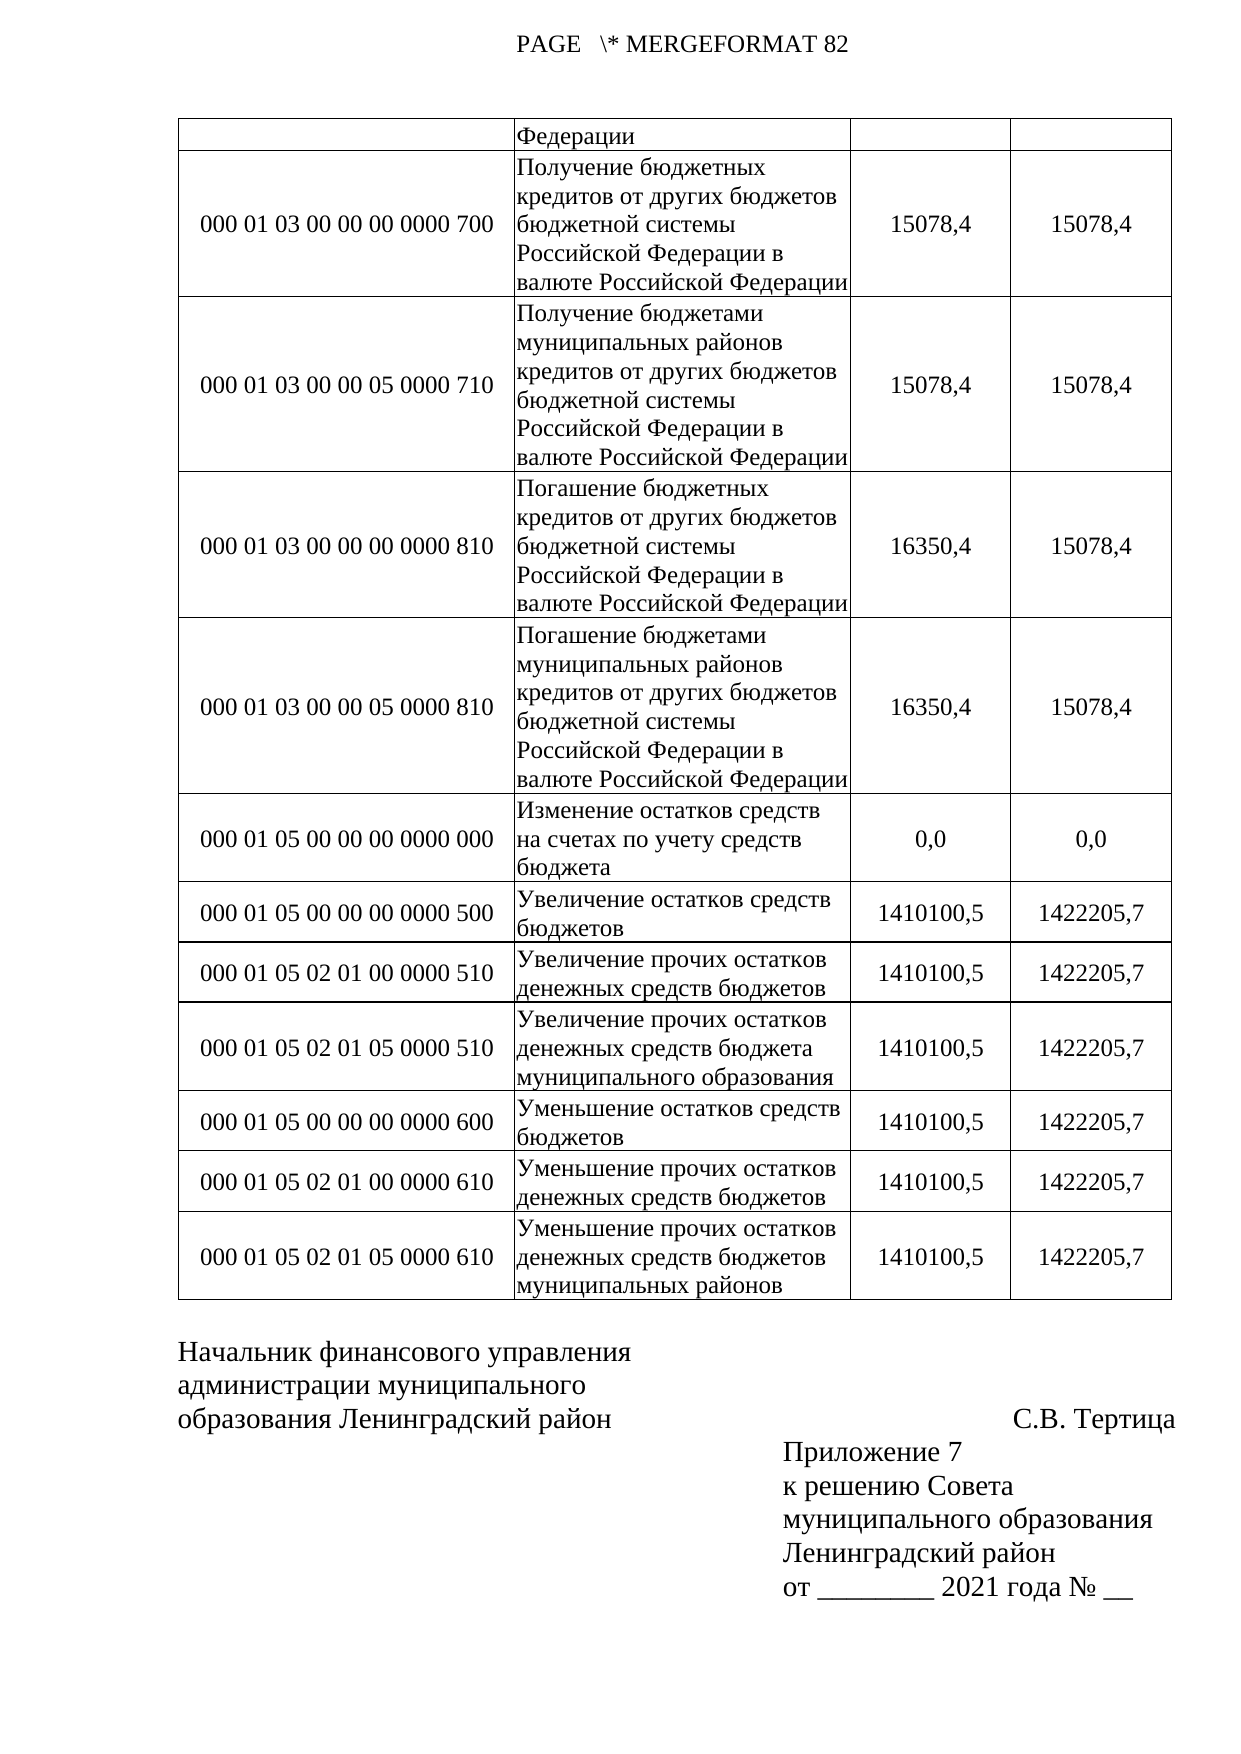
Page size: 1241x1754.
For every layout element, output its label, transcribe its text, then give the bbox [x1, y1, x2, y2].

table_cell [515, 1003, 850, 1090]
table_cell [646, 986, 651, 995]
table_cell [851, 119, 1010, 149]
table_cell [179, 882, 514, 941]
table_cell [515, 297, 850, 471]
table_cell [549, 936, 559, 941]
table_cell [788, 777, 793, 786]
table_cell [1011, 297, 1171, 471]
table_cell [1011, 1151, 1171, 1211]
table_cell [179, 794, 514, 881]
text к решению Совета муниципального образования Ленинградский район [783, 1468, 1211, 1569]
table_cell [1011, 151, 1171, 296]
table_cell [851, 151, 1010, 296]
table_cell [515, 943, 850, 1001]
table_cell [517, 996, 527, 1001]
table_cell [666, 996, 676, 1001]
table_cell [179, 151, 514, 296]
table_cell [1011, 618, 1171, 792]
text Приложение 7 [783, 1434, 1211, 1468]
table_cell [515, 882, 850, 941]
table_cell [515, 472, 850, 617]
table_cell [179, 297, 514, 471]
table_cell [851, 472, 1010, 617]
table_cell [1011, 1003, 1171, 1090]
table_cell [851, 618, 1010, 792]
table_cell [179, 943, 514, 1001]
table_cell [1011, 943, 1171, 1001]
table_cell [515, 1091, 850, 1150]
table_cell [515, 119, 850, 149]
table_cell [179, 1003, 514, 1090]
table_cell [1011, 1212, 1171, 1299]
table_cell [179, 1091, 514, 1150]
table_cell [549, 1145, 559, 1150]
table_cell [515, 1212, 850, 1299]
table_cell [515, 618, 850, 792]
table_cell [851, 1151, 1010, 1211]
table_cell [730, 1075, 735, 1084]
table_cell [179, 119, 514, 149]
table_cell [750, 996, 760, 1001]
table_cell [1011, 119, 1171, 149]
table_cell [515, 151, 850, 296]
text образования Ленинградский район С.В. Тертица [177, 1401, 1181, 1434]
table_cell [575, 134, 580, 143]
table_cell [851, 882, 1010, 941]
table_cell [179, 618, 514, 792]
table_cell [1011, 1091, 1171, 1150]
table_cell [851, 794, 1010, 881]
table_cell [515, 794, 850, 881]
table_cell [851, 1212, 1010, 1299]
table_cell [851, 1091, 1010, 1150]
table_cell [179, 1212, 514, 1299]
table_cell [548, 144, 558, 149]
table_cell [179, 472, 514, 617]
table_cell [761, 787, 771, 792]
text Начальник финансового управления [177, 1334, 1181, 1367]
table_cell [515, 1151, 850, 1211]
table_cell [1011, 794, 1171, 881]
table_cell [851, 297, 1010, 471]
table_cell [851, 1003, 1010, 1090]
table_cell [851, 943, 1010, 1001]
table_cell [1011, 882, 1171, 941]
text администрации муниципального [177, 1367, 1181, 1401]
text от ________ 2021 года № __ [783, 1569, 1211, 1602]
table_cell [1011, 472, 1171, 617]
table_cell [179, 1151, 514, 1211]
